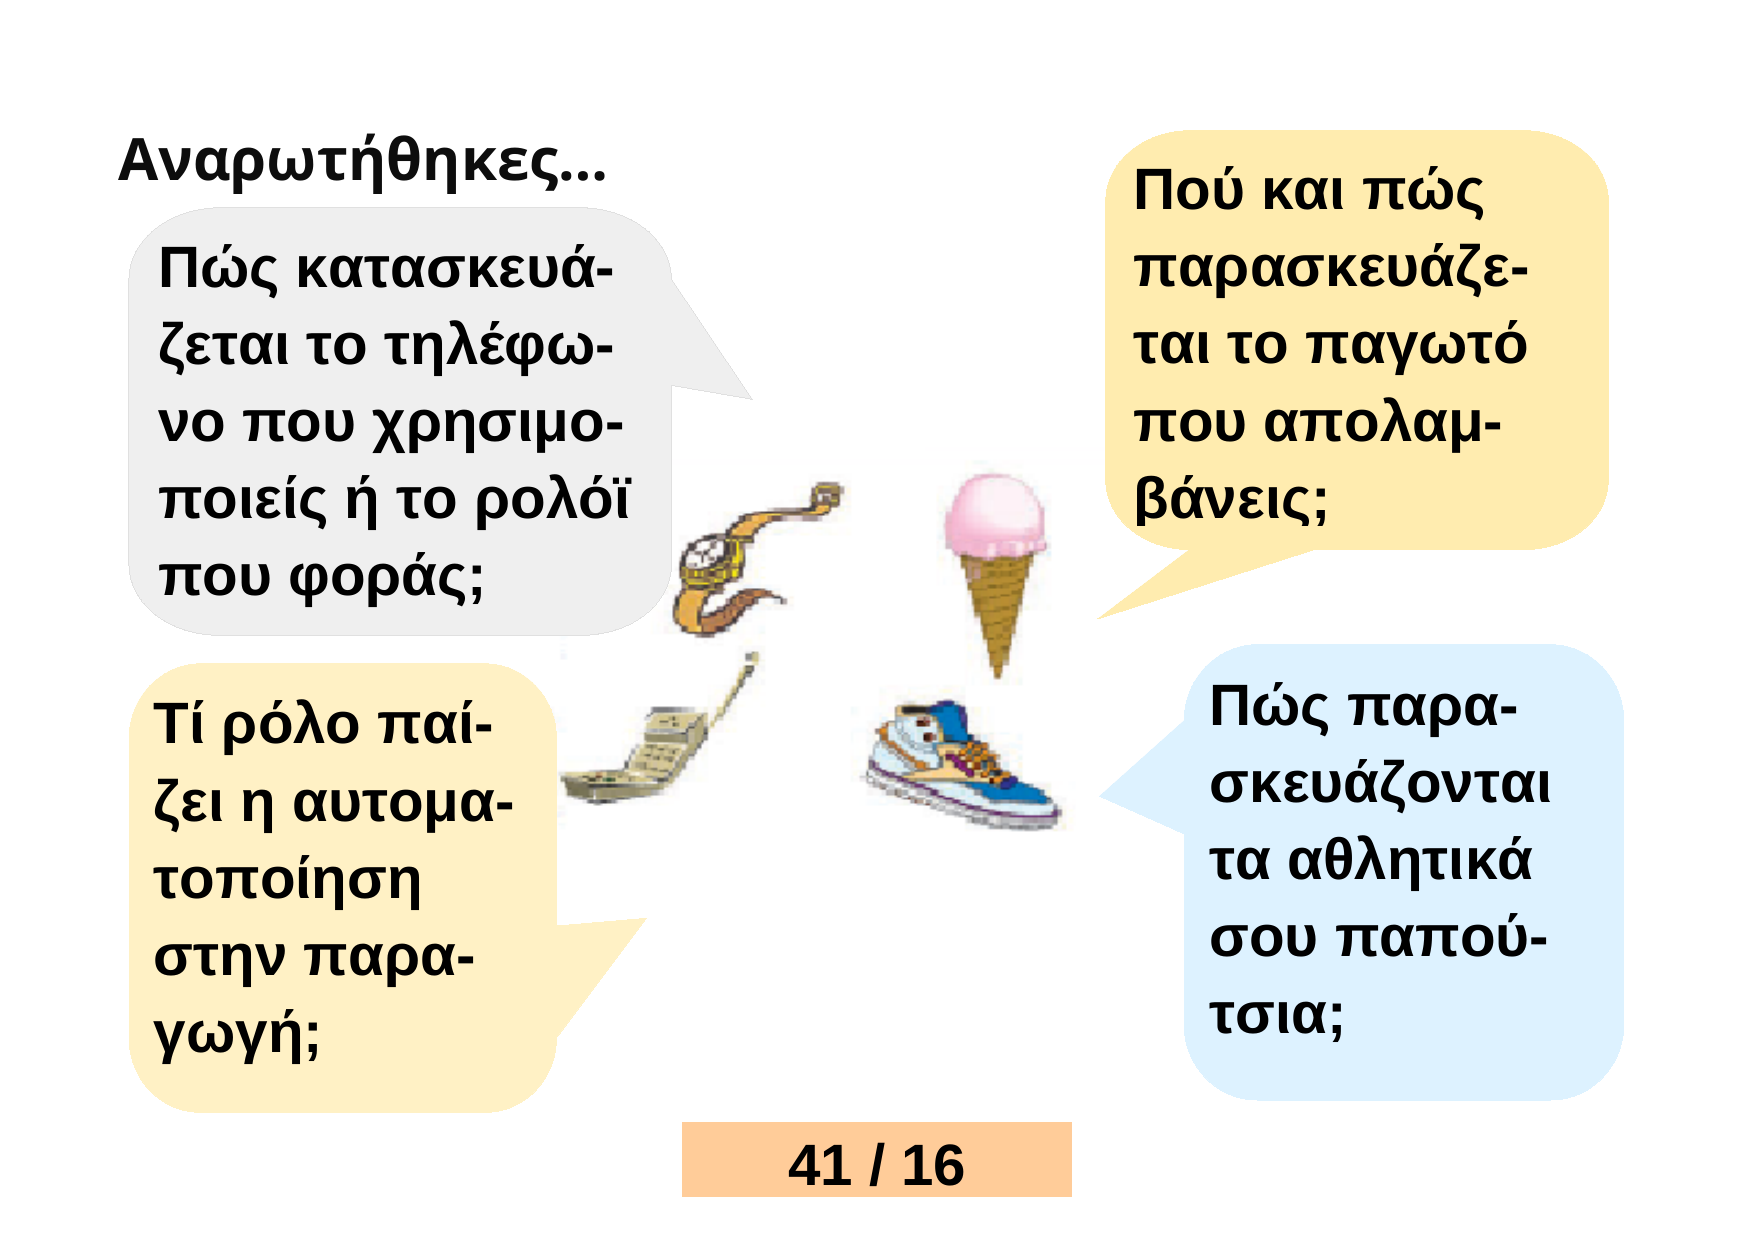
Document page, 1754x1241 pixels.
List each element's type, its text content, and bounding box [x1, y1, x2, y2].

picture [493, 445, 1166, 871]
text Αναρωτήθηκες… [118, 118, 1636, 198]
